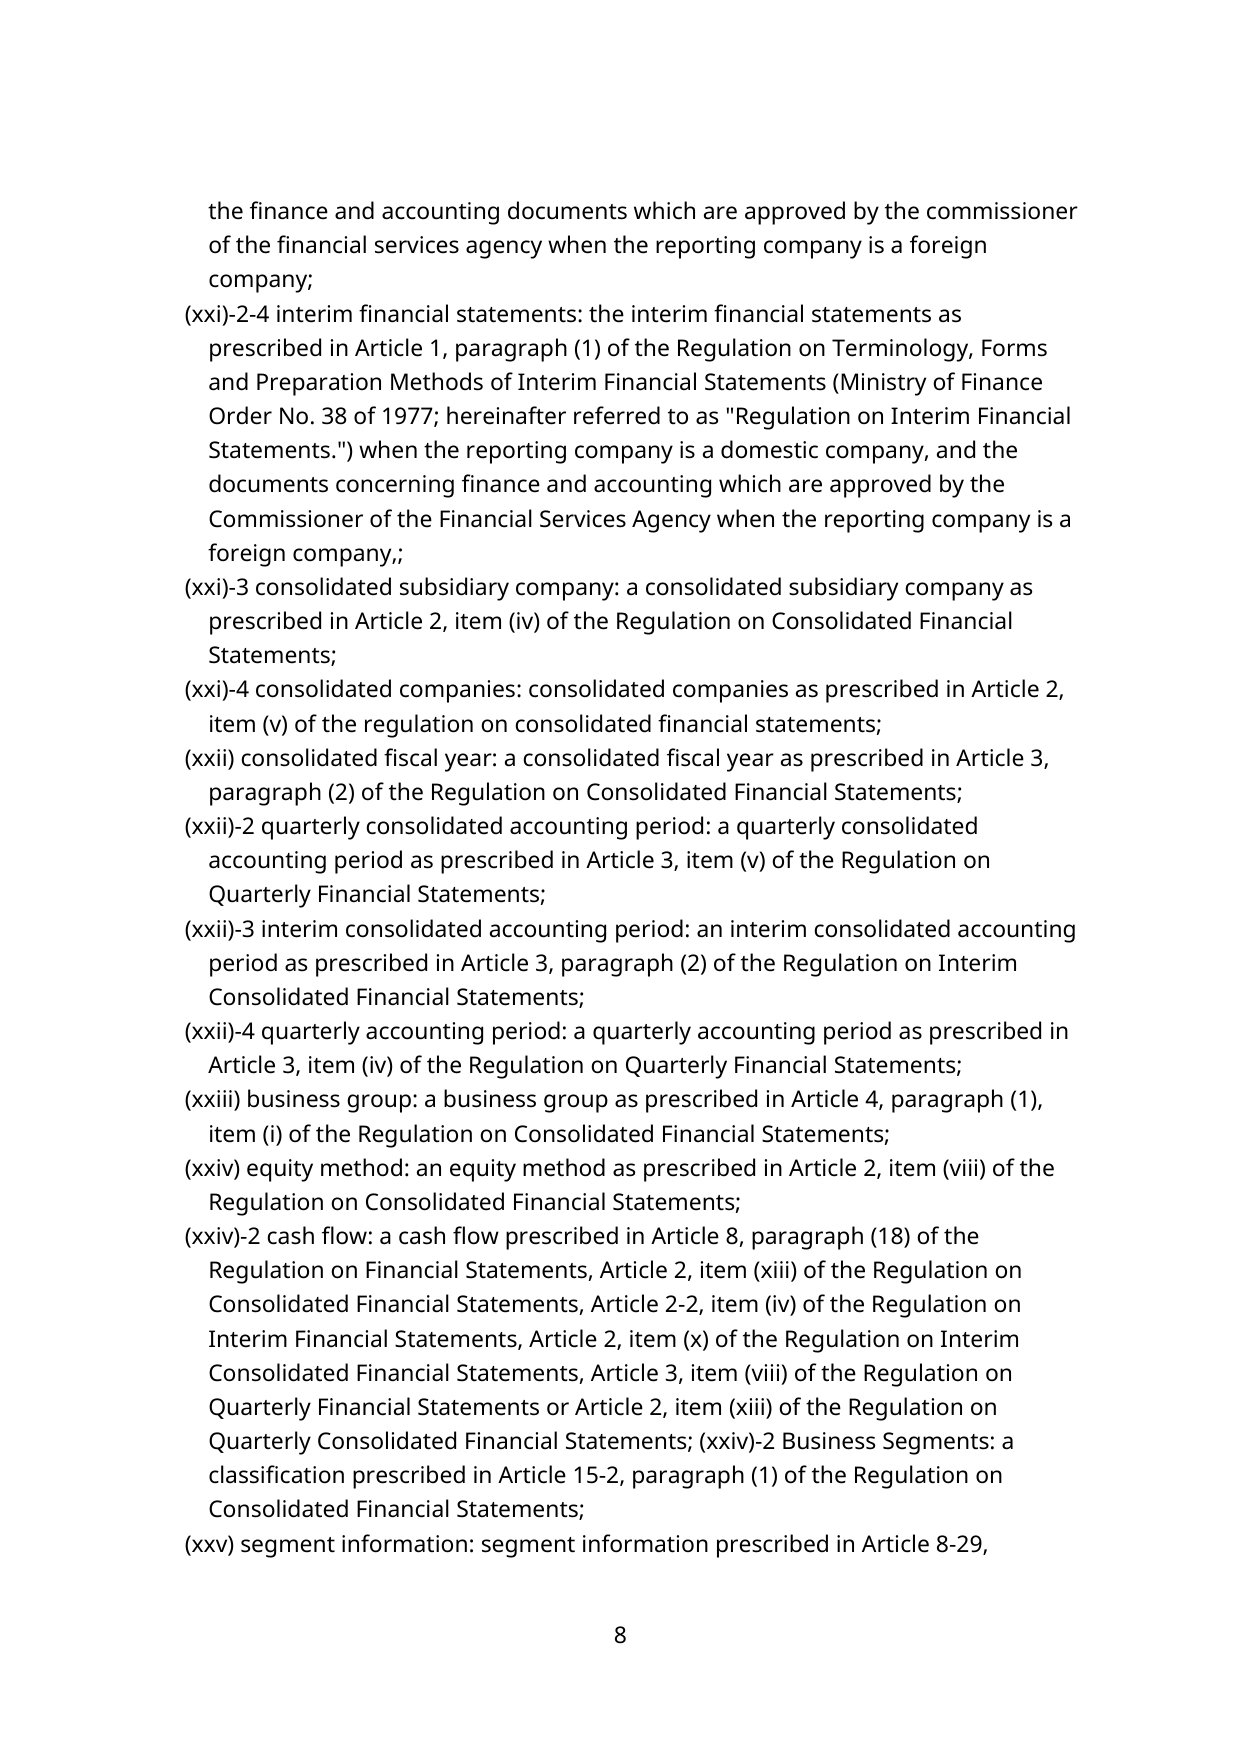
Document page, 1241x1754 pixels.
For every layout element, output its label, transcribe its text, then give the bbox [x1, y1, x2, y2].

text (xxii)-2 quarterly consolidated accounting period: a quarterly consolidated accounting period as prescribed in Article 3, item (v) of the Regulation on Quarterly Financial Statements; [184, 809, 1079, 911]
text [184, 194, 1079, 296]
text (xxiii) business group: a business group as prescribed in Article 4, paragraph (1), item (i) of the Regulation on Consolidated Financial Statements; [184, 1082, 1079, 1150]
text (xxii)-3 interim consolidated accounting period: an interim consolidated accounting period as prescribed in Article 3, paragraph (2) of the Regulation on Interim Consolidated Financial Statements; [184, 911, 1079, 1014]
text (xxi)-4 consolidated companies: consolidated companies as prescribed in Article 2, item (v) of the regulation on consolidated financial statements; [184, 672, 1079, 740]
text (xxii) consolidated fiscal year: a consolidated fiscal year as prescribed in Article 3, paragraph (2) of the Regulation on Consolidated Financial Statements; [184, 740, 1079, 809]
text (xxi)-3 consolidated subsidiary company: a consolidated subsidiary company as prescribed in Article 2, item (iv) of the Regulation on Consolidated Financial Statements; [184, 569, 1079, 672]
text (xxii)-4 quarterly accounting period: a quarterly accounting period as prescribed in Article 3, item (iv) of the Regulation on Quarterly Financial Statements; [184, 1014, 1079, 1082]
text (xxi)-2-4 interim financial statements: the interim financial statements as prescribed in Article 1, paragraph (1) of the Regulation on Terminology, Forms and Preparation Methods of Interim Financial Statements (Ministry of Finance Order No. 38 of 1977; hereinafter referred to as "Regulation on Interim Financial Statements.") when the reporting company is a domestic company, and the documents concerning finance and accounting which are approved by the Commissioner of the Financial Services Agency when the reporting company is a foreign company,; [184, 296, 1079, 569]
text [184, 1526, 1079, 1560]
text (xxiv)-2 cash flow: a cash flow prescribed in Article 8, paragraph (18) of the Regulation on Financial Statements, Article 2, item (xiii) of the Regulation on Consolidated Financial Statements, Article 2-2, item (iv) of the Regulation on Interim Financial Statements, Article 2, item (x) of the Regulation on Interim Consolidated Financial Statements, Article 3, item (viii) of the Regulation on Quarterly Financial Statements or Article 2, item (xiii) of the Regulation on Quarterly Consolidated Financial Statements; (xxiv)-2 Business Segments: a classification prescribed in Article 15-2, paragraph (1) of the Regulation on Consolidated Financial Statements; [184, 1219, 1079, 1526]
text (xxiv) equity method: an equity method as prescribed in Article 2, item (viii) of the Regulation on Consolidated Financial Statements; [184, 1150, 1079, 1219]
